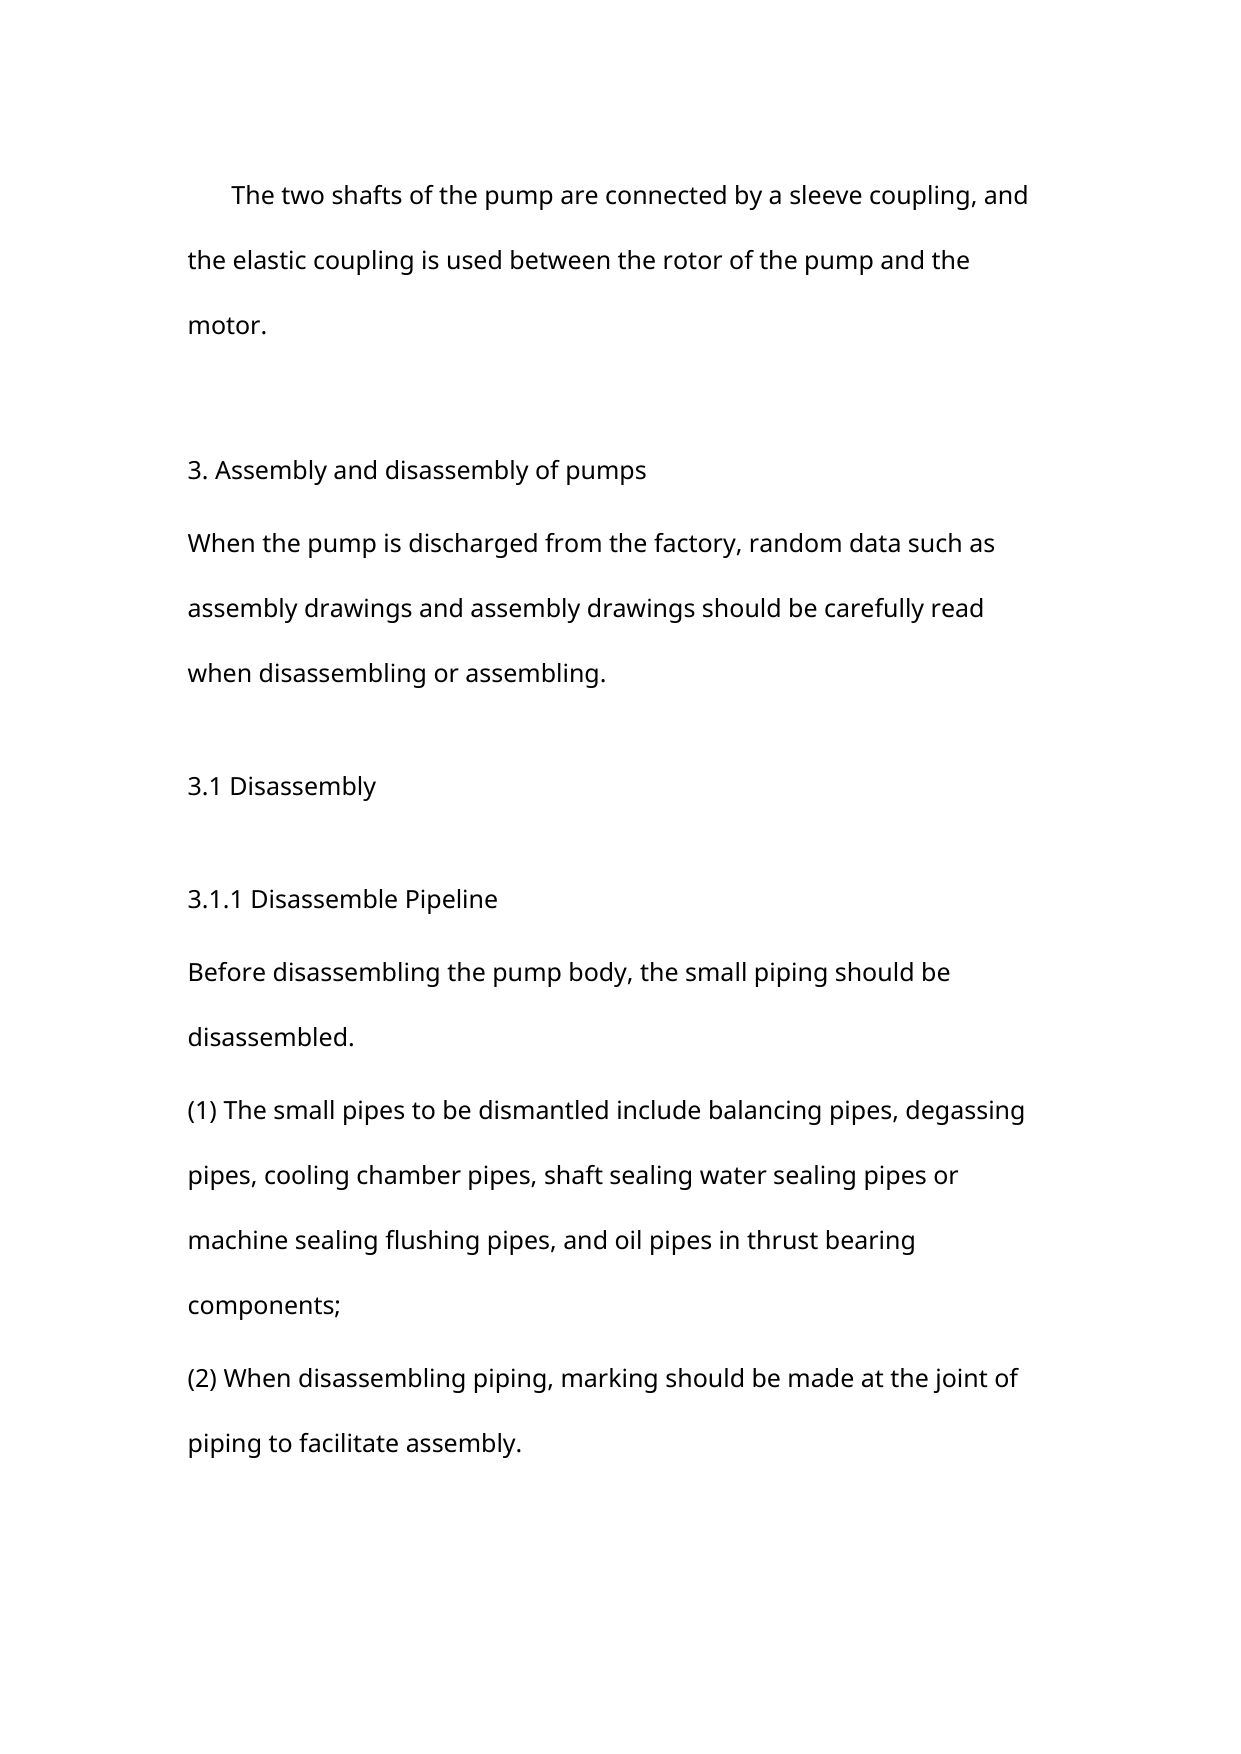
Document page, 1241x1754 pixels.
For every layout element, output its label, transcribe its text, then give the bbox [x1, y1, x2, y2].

text When the pump is discharged from the factory, random data such as assembly drawings and assembly drawings should be carefully read when disassembling or assembling. [187, 510, 1053, 705]
text (1) The small pipes to be dismantled include balancing pipes, degassing pipes, cooling chamber pipes, shaft sealing water sealing pipes or machine sealing flushing pipes, and oil pipes in thrust bearing components; [187, 1077, 1053, 1337]
text 3. Assembly and disassembly of pumps [187, 438, 1053, 503]
text (2) When disassembling piping, marking should be made at the joint of piping to facilitate assembly. [187, 1345, 1053, 1475]
text Before disassembling the pump body, the small piping should be disassembled. [187, 939, 1053, 1069]
text 3.1.1 Disassemble Pipeline [187, 867, 1053, 932]
text The two shafts of the pump are connected by a sleeve coupling, and the elastic coupling is used between the rotor of the pump and the motor. [187, 162, 1053, 357]
text 3.1 Disassembly [187, 753, 1053, 818]
